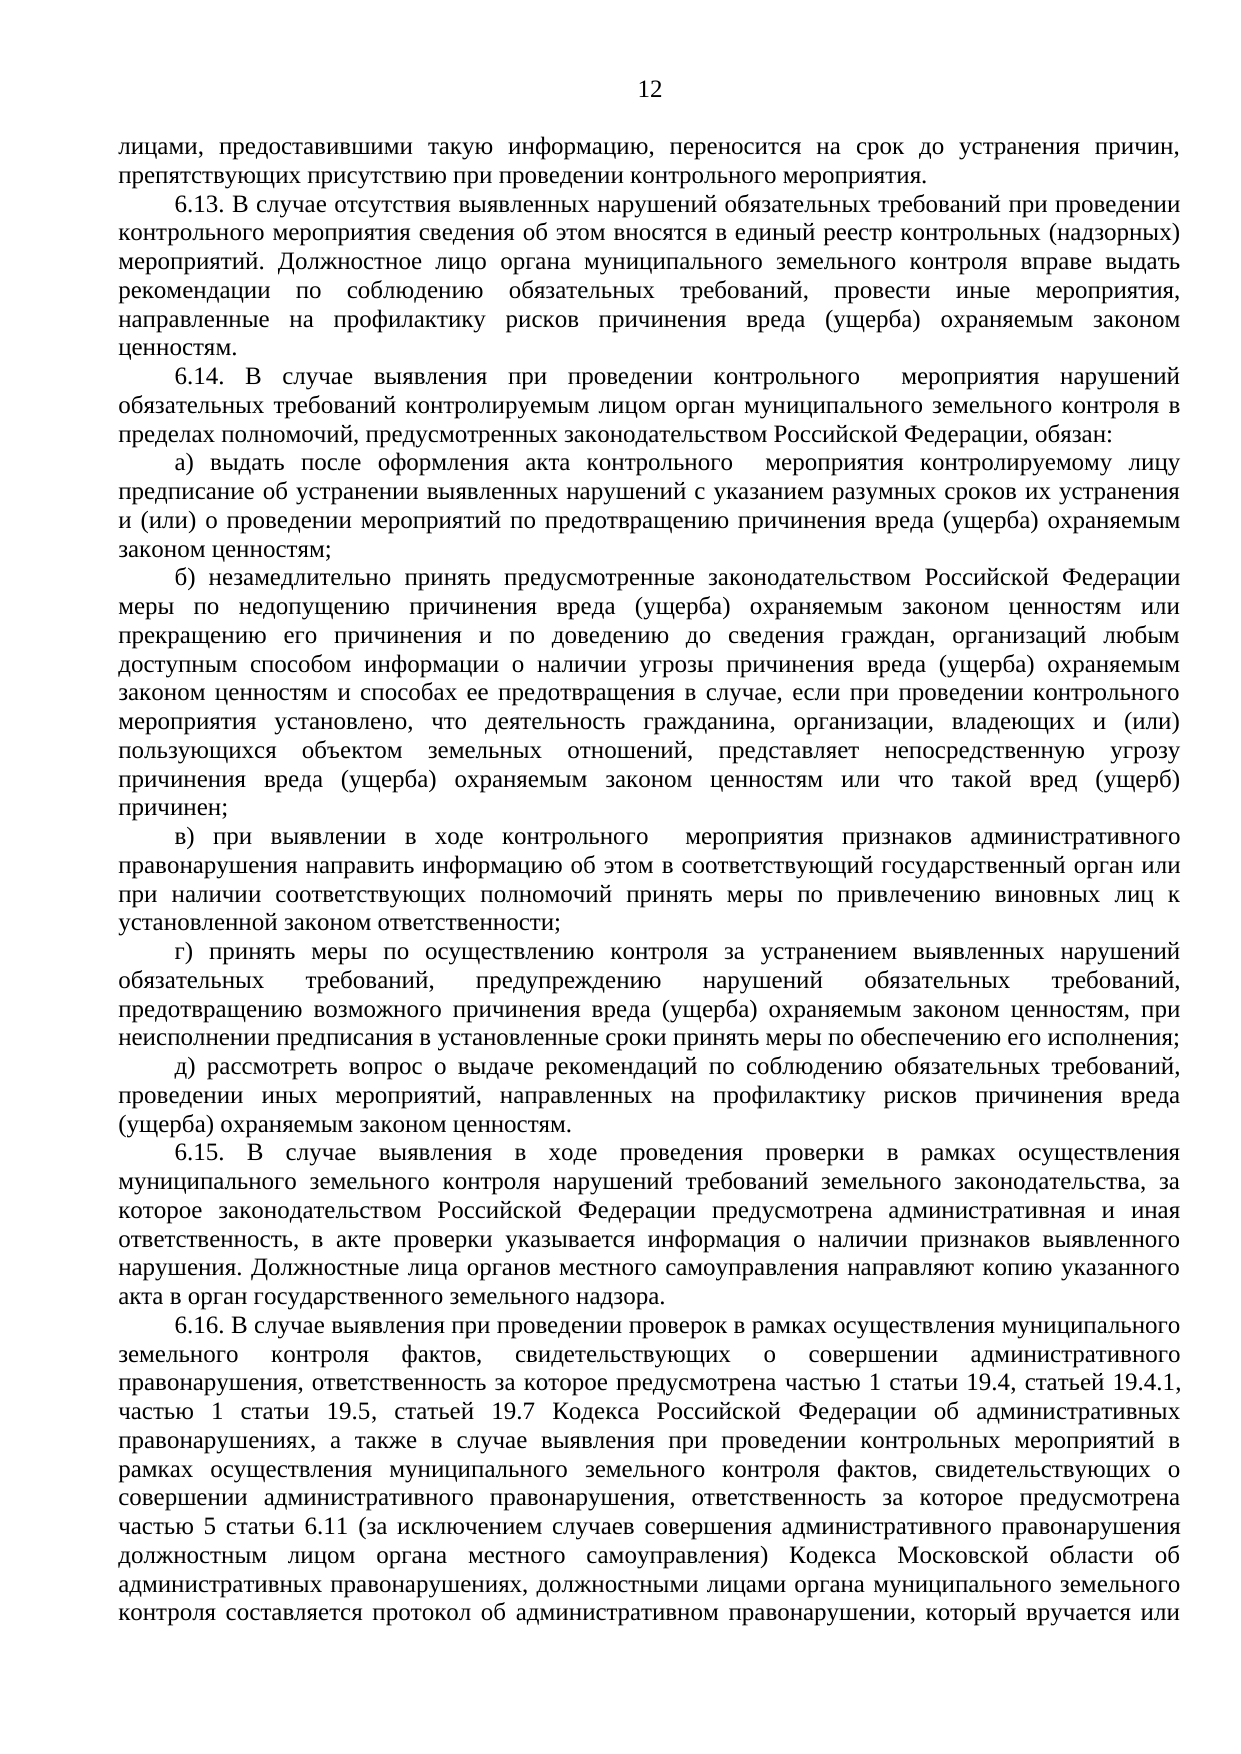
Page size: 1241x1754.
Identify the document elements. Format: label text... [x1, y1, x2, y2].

text 6.15. В случае выявления в ходе проведения проверки в рамках осуществления муниципального земельного контроля нарушений требований земельного законодательства, за которое законодательством Российской Федерации предусмотрена административная и иная ответственность, в акте проверки указывается информация о наличии признаков выявленного нарушения. Должностные лица органов местного самоуправления направляют копию указанного акта в орган государственного земельного надзора. [118, 1137, 1181, 1310]
text д) рассмотреть вопрос о выдаче рекомендаций по соблюдению обязательных требований, проведении иных мероприятий, направленных на профилактику рисков причинения вреда (ущерба) охраняемым законом ценностям. [118, 1051, 1181, 1137]
text б) незамедлительно принять предусмотренные законодательством Российской Федерации меры по недопущению причинения вреда (ущерба) охраняемым законом ценностям или прекращению его причинения и по доведению до сведения граждан, организаций любым доступным способом информации о наличии угрозы причинения вреда (ущерба) охраняемым законом ценностям и способах ее предотвращения в случае, если при проведении контрольного мероприятия установлено, что деятельность гражданина, организации, владеющих и (или) пользующихся объектом земельных отношений, представляет непосредственную угрозу причинения вреда (ущерба) охраняемым законом ценностям или что такой вред (ущерб) причинен; [118, 562, 1181, 821]
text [118, 131, 1181, 189]
text 6.14. В случае выявления при проведении контрольного мероприятия нарушений обязательных требований контролируемым лицом орган муниципального земельного контроля в пределах полномочий, предусмотренных законодательством Российской Федерации, обязан: [118, 361, 1181, 447]
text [118, 1310, 1181, 1626]
text а) выдать после оформления акта контрольного мероприятия контролируемому лицу предписание об устранении выявленных нарушений с указанием разумных сроков их устранения и (или) о проведении мероприятий по предотвращению причинения вреда (ущерба) охраняемым законом ценностям; [118, 447, 1181, 562]
text г) принять меры по осуществлению контроля за устранением выявленных нарушений обязательных требований, предупреждению нарушений обязательных требований, предотвращению возможного причинения вреда (ущерба) охраняемым законом ценностям, при неисполнении предписания в установленные сроки принять меры по обеспечению его исполнения; [118, 936, 1181, 1051]
text в) при выявлении в ходе контрольного мероприятия признаков административного правонарушения направить информацию об этом в соответствующий государственный орган или при наличии соответствующих полномочий принять меры по привлечению виновных лиц к установленной законом ответственности; [118, 821, 1181, 936]
text 6.13. В случае отсутствия выявленных нарушений обязательных требований при проведении контрольного мероприятия сведения об этом вносятся в единый реестр контрольных (надзорных) мероприятий. Должностное лицо органа муниципального земельного контроля вправе выдать рекомендации по соблюдению обязательных требований, провести иные мероприятия, направленные на профилактику рисков причинения вреда (ущерба) охраняемым законом ценностям. [118, 189, 1181, 361]
